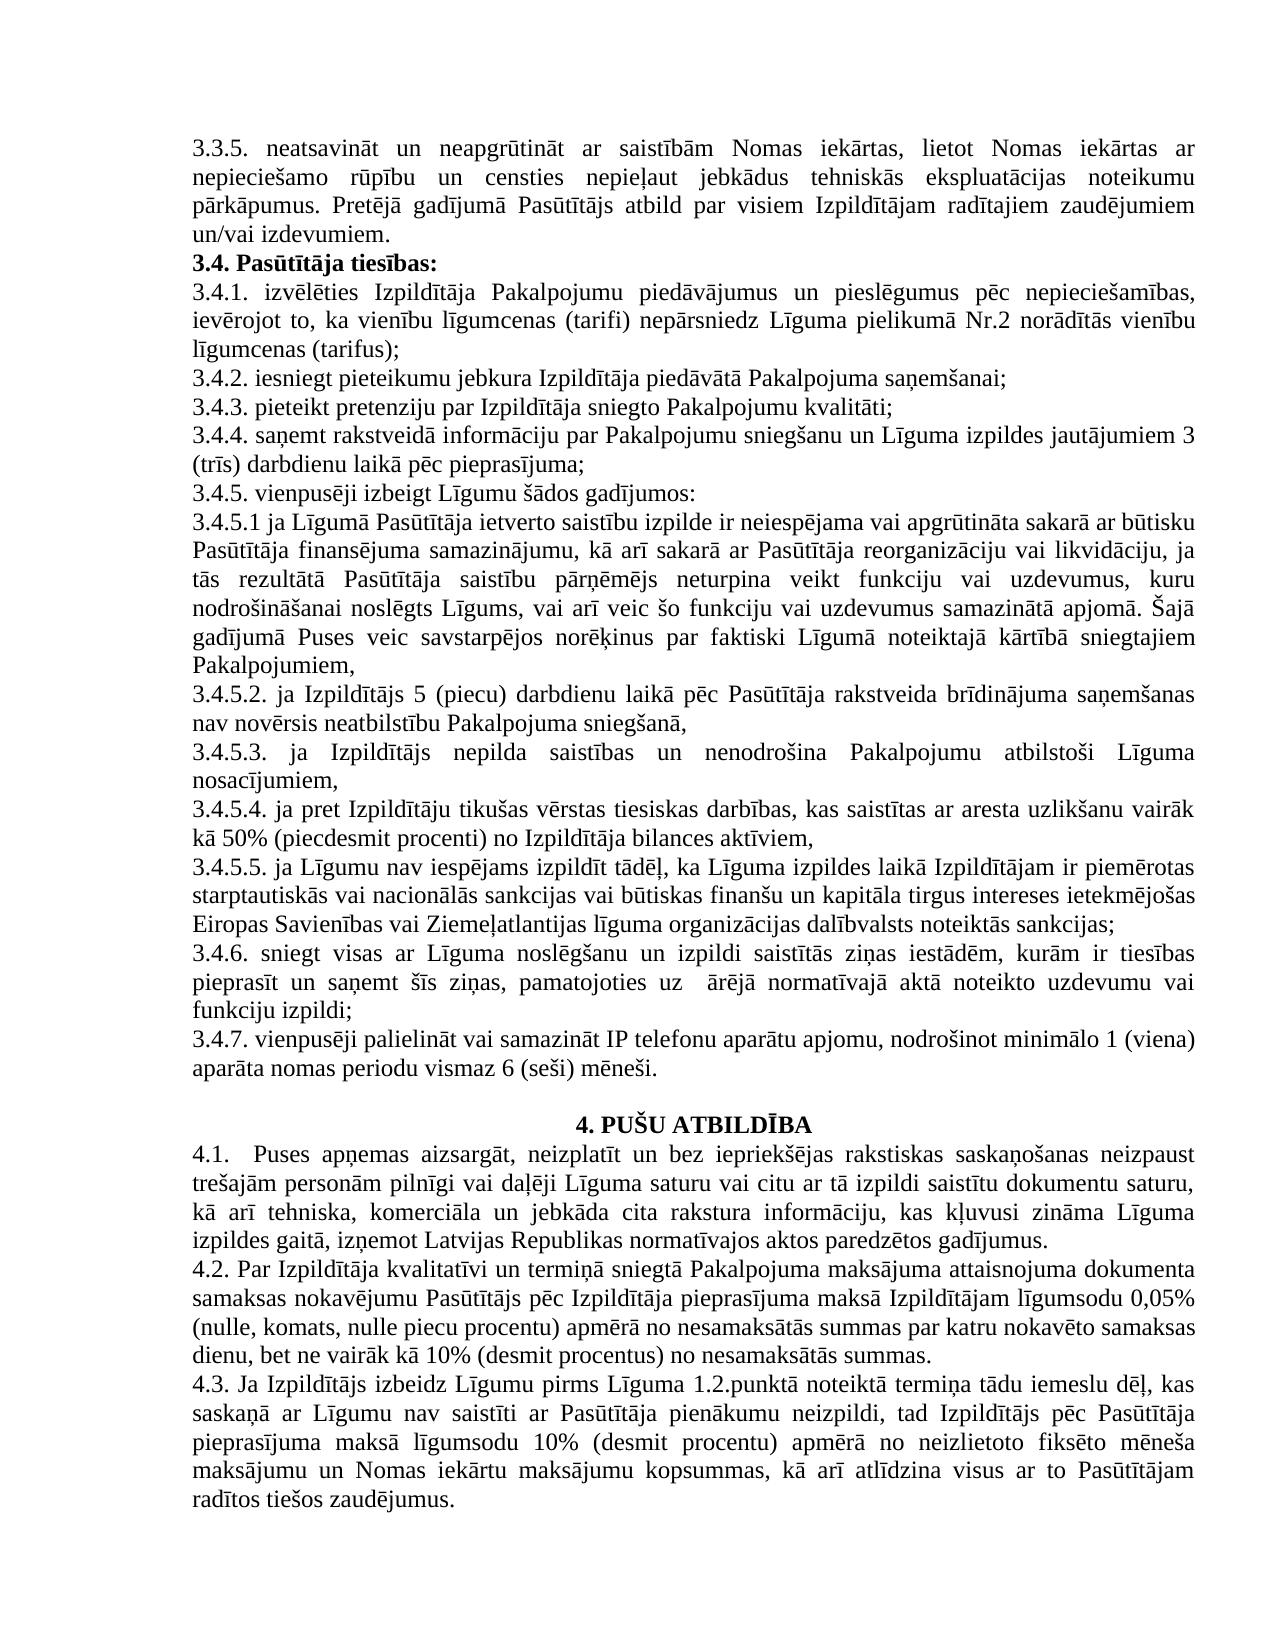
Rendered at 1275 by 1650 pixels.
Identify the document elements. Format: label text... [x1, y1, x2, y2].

text 3.4.3. pieteikt pretenziju par Izpildītāja sniegto Pakalpojumu kvalitāti; [192, 392, 1196, 420]
text 3.4.5. vienpusēji izbeigt Līgumu šādos gadījumos: [192, 478, 1196, 507]
text 4.1. Puses apņemas aizsargāt, neizplatīt un bez iepriekšējas rakstiskas saskaņošanas neizpaust trešajām personām pilnīgi vai daļēji Līguma saturu vai citu ar tā izpildi saistītu dokumentu saturu, kā arī tehniska, komerciāla un jebkāda cita rakstura informāciju, kas kļuvusi zināma Līguma izpildes gaitā, izņemot Latvijas Republikas normatīvajos aktos paredzētos gadījumus. [192, 1139, 1196, 1254]
text 3.3.5. neatsavināt un neapgrūtināt ar saistībām Nomas iekārtas, lietot Nomas iekārtas ar nepieciešamo rūpību un censties nepieļaut jebkādus tehniskās ekspluatācijas noteikumu pārkāpumus. Pretējā gadījumā Pasūtītājs atbild par visiem Izpildītājam radītajiem zaudējumiem un/vai izdevumiem. [192, 133, 1196, 248]
text 3.4.5.5. ja Līgumu nav iespējams izpildīt tādēļ, ka Līguma izpildes laikā Izpildītājam ir piemērotas starptautiskās vai nacionālās sankcijas vai būtiskas finanšu un kapitāla tirgus intereses ietekmējošas Eiropas Savienības vai Ziemeļatlantijas līguma organizācijas dalībvalsts noteiktās sankcijas; [192, 852, 1196, 938]
text 3.4.2. iesniegt pieteikumu jebkura Izpildītāja piedāvātā Pakalpojuma saņemšanai; [192, 363, 1196, 392]
text 3.4.4. saņemt rakstveidā informāciju par Pakalpojumu sniegšanu un Līguma izpildes jautājumiem 3 (trīs) darbdienu laikā pēc pieprasījuma; [192, 420, 1196, 478]
text 4.2. Par Izpildītāja kvalitatīvi un termiņā sniegtā Pakalpojuma maksājuma attaisnojuma dokumenta samaksas nokavējumu Pasūtītājs pēc Izpildītāja pieprasījuma maksā Izpildītājam līgumsodu 0,05% (nulle, komats, nulle piecu procentu) apmērā no nesamaksātās summas par katru nokavēto samaksas dienu, bet ne vairāk kā 10% (desmit procentus) no nesamaksātās summas. [192, 1254, 1196, 1369]
text 3.4.5.1 ja Līgumā Pasūtītāja ietverto saistību izpilde ir neiespējama vai apgrūtināta sakarā ar būtisku Pasūtītāja finansējuma samazinājumu, kā arī sakarā ar Pasūtītāja reorganizāciju vai likvidāciju, ja tās rezultātā Pasūtītāja saistību pārņēmējs neturpina veikt funkciju vai uzdevumus, kuru nodrošināšanai noslēgts Līgums, vai arī veic šo funkciju vai uzdevumus samazinātā apjomā. Šajā gadījumā Puses veic savstarpējos norēķinus par faktiski Līgumā noteiktajā kārtībā sniegtajiem Pakalpojumiem, [192, 507, 1196, 679]
text 3.4.1. izvēlēties Izpildītāja Pakalpojumu piedāvājumus un pieslēgumus pēc nepieciešamības, ievērojot to, ka vienību līgumcenas (tarifi) nepārsniedz Līguma pielikumā Nr.2 norādītās vienību līgumcenas (tarifus); [192, 277, 1196, 363]
text 3.4.5.3. ja Izpildītājs nepilda saistības un nenodrošina Pakalpojumu atbilstoši Līguma nosacījumiem, [192, 737, 1196, 794]
text 4. PUŠU ATBILDĪBA [192, 1110, 1196, 1139]
text 3.4.7. vienpusēji palielināt vai samazināt IP telefonu aparātu apjomu, nodrošinot minimālo 1 (viena) aparāta nomas periodu vismaz 6 (seši) mēneši. [192, 1024, 1196, 1082]
text 3.4.5.2. ja Izpildītājs 5 (piecu) darbdienu laikā pēc Pasūtītāja rakstveida brīdinājuma saņemšanas nav novērsis neatbilstību Pakalpojuma sniegšanā, [192, 679, 1196, 737]
text 3.4.6. sniegt visas ar Līguma noslēgšanu un izpildi saistītās ziņas iestādēm, kurām ir tiesības pieprasīt un saņemt šīs ziņas, pamatojoties uz ārējā normatīvajā aktā noteikto uzdevumu vai funkciju izpildi; [192, 938, 1196, 1024]
text 4.3. Ja Izpildītājs izbeidz Līgumu pirms Līguma 1.2.punktā noteiktā termiņa tādu iemeslu dēļ, kas saskaņā ar Līgumu nav saistīti ar Pasūtītāja pienākumu neizpildi, tad Izpildītājs pēc Pasūtītāja pieprasījuma maksā līgumsodu 10% (desmit procentu) apmērā no neizlietoto fiksēto mēneša maksājumu un Nomas iekārtu maksājumu kopsummas, kā arī atlīdzina visus ar to Pasūtītājam radītos tiešos zaudējumus. [192, 1369, 1196, 1513]
text 3.4.5.4. ja pret Izpildītāju tikušas vērstas tiesiskas darbības, kas saistītas ar aresta uzlikšanu vairāk kā 50% (piecdesmit procenti) no Izpildītāja bilances aktīviem, [192, 794, 1196, 852]
text 3.4. Pasūtītāja tiesības: [192, 248, 1196, 277]
